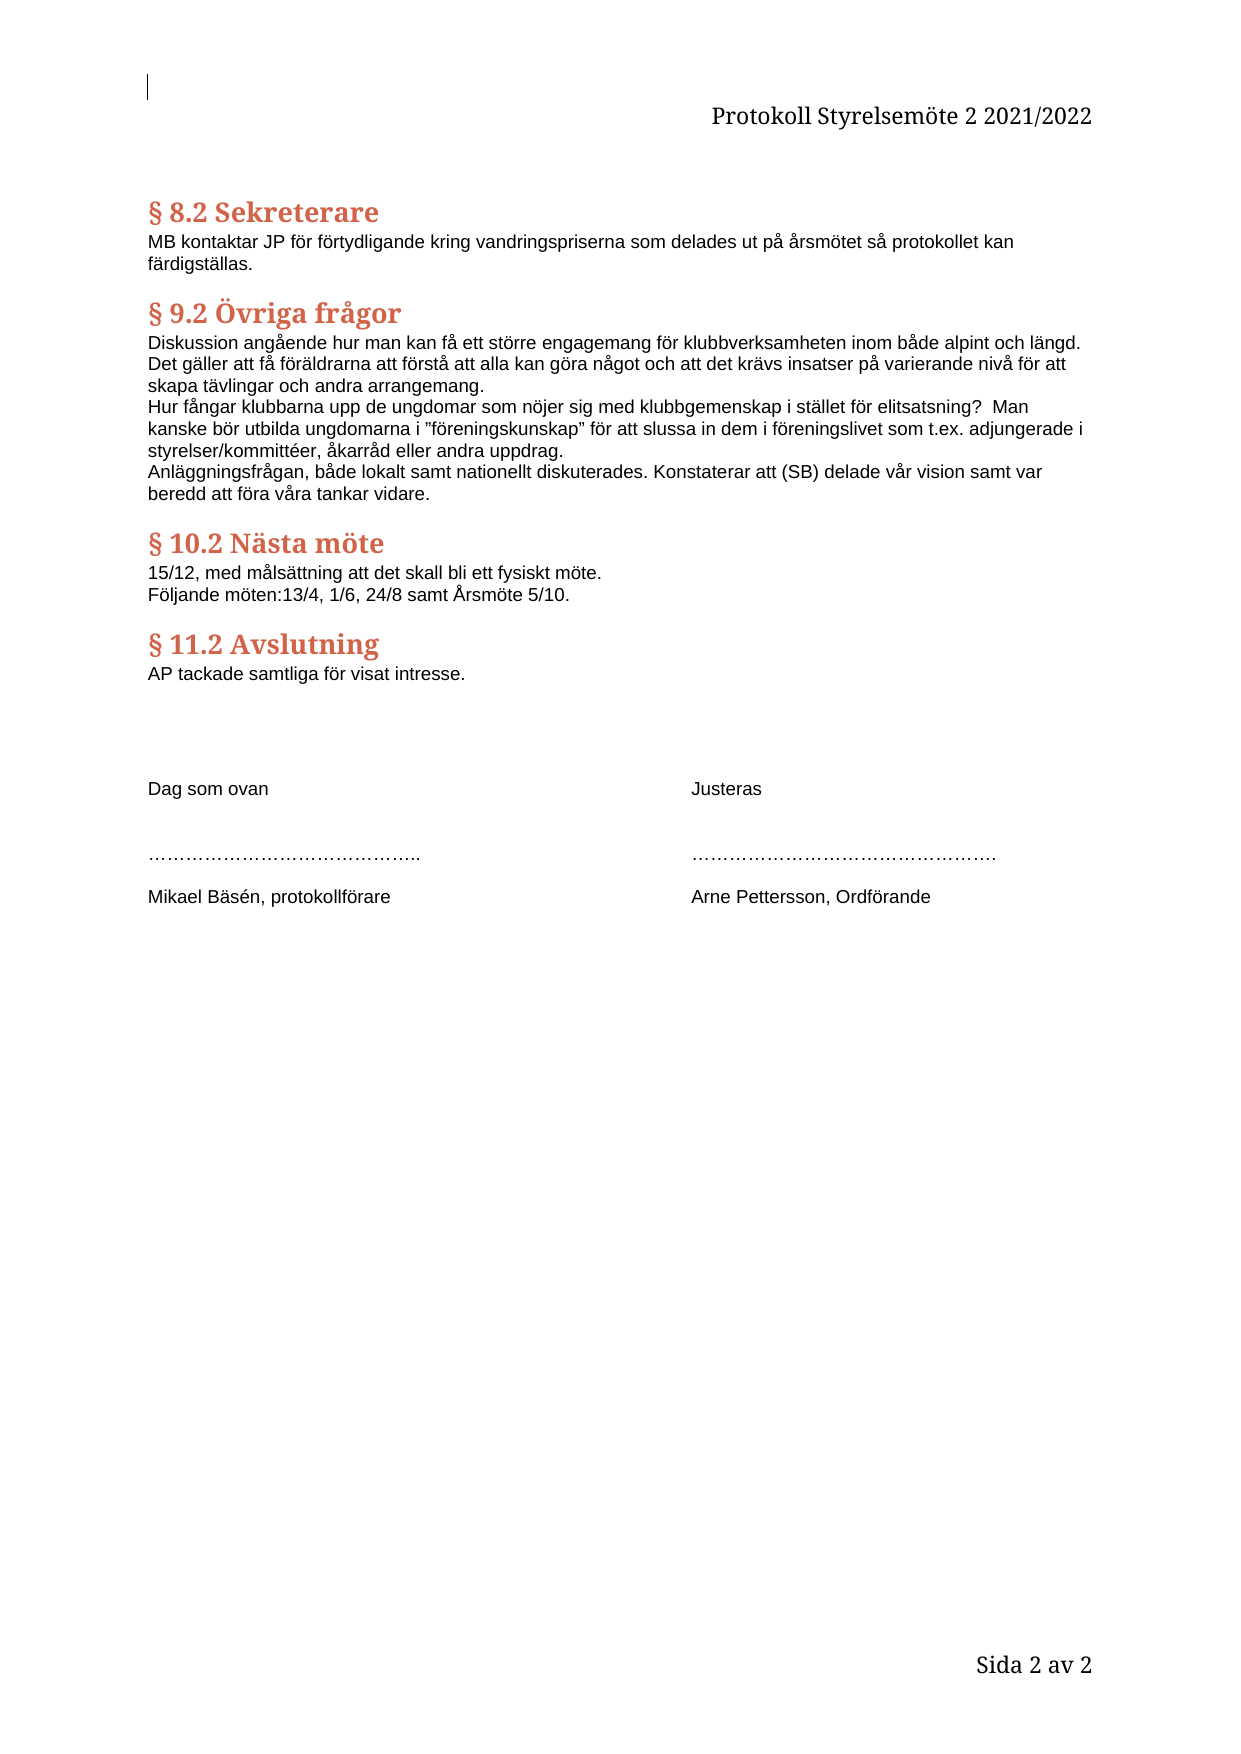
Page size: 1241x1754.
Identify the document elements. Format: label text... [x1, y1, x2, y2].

text Mikael Bäsén, protokollförare Arne Pettersson, Ordförande [148, 886, 1093, 907]
text Diskussion angående hur man kan få ett större engagemang för klubbverksamheten inom både alpint och längd. Det gäller att få föräldrarna att förstå att alla kan göra något och att det krävs insatser på varierande nivå för att skapa tävlingar och andra arrangemang. [148, 332, 1093, 396]
text AP tackade samtliga för visat intresse. [148, 663, 1093, 684]
text Hur fångar klubbarna upp de ungdomar som nöjer sig med klubbgemenskap i stället för elitsatsning? Man kanske bör utbilda ungdomarna i ”föreningskunskap” för att slussa in dem i föreningslivet som t.ex. adjungerade i styrelser/kommittéer, åkarråd eller andra uppdrag. [148, 396, 1093, 461]
subtitle § 8.2 Sekreterare [148, 194, 1093, 231]
text Följande möten:13/4, 1/6, 24/8 samt Årsmöte 5/10. [148, 583, 1093, 605]
text …………………………………….. …………………………………………. [148, 843, 1093, 864]
subtitle § 10.2 Nästa möte [148, 525, 1093, 562]
subtitle § 11.2 Avslutning [148, 626, 1093, 663]
text 15/12, med målsättning att det skall bli ett fysiskt möte. [148, 562, 1093, 583]
text Dag som ovan Justeras [148, 778, 1093, 799]
text MB kontaktar JP för förtydligande kring vandringspriserna som delades ut på årsmötet så protokollet kan färdigställas. [148, 231, 1093, 274]
subtitle § 9.2 Övriga frågor [148, 295, 1093, 332]
text Anläggningsfrågan, både lokalt samt nationellt diskuterades. Konstaterar att (SB) delade vår vision samt var beredd att föra våra tankar vidare. [148, 461, 1093, 504]
